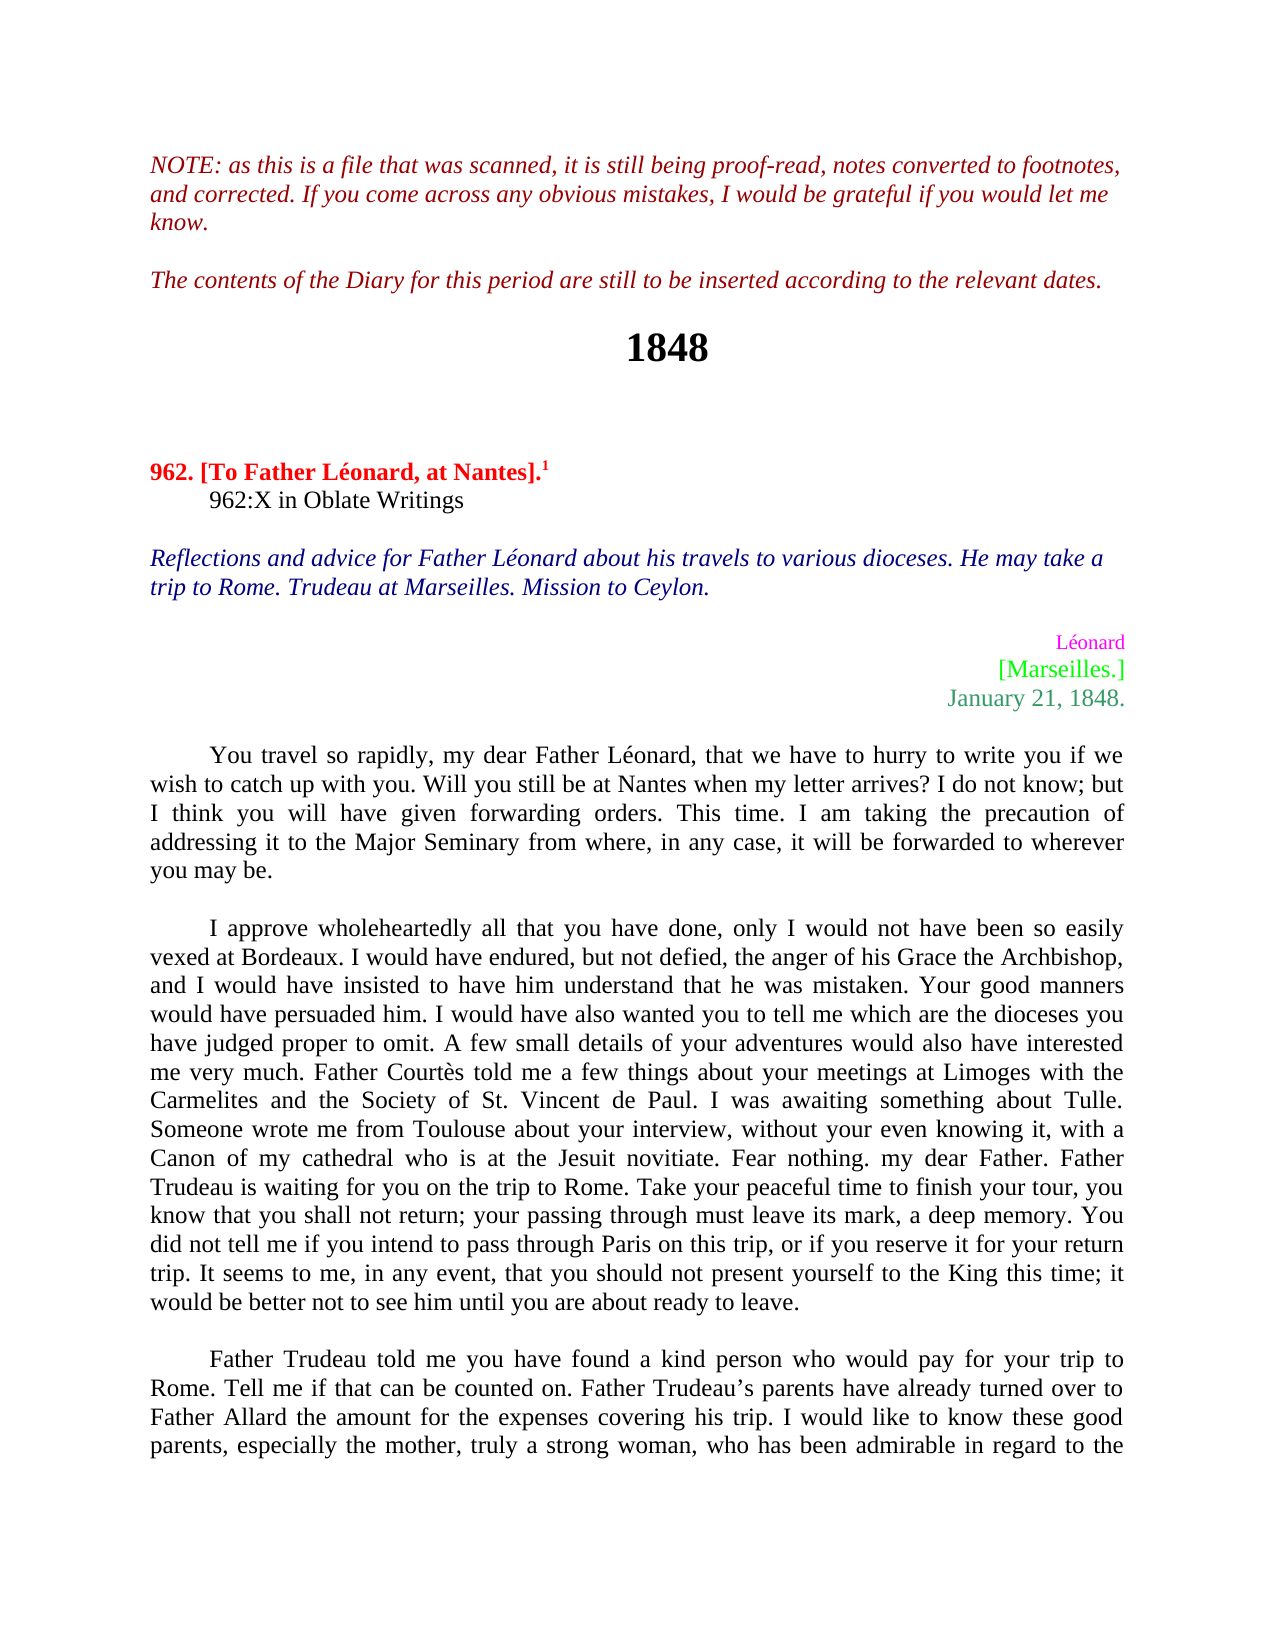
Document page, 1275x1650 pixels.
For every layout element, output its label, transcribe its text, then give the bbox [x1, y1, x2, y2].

subtitle 1848 [150, 322, 1125, 370]
text Reflections and advice for Father Léonard about his travels to various dioceses. He may take a trip to Rome. Trudeau at Marseilles. Mission to Ceylon. [150, 543, 1125, 600]
text You travel so rapidly, my dear Father Léonard, that we have to hurry to write you if we wish to catch up with you. Will you still be at Nantes when my letter arrives? I do not know; but I think you will have given forwarding orders. This time. I am taking the precaution of addressing it to the Major Seminary from where, in any case, it will be forwarded to wherever you may be. [150, 740, 1125, 884]
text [150, 1344, 1125, 1459]
title 962. [To Father Léonard, at Nantes].1 [150, 457, 1125, 485]
text [Marseilles.] [465, 654, 1125, 683]
text The contents of the Diary for this period are still to be inserted according to the relevant dates. [150, 265, 1125, 294]
text January 21, 1848. [150, 683, 1125, 712]
text 962:X in Oblate Writings [150, 485, 1125, 514]
text NOTE: as this is a file that was scanned, it is still being proof-read, notes converted to footnotes, and corrected. If you come across any obvious mistakes, I would be grateful if you would let me know. [150, 150, 1125, 236]
text I approve wholeheartedly all that you have done, only I would not have been so easily vexed at Bordeaux. I would have endured, but not defied, the anger of his Grace the Archbishop, and I would have insisted to have him understand that he was mistaken. Your good manners would have persuaded him. I would have also wanted you to tell me which are the dioceses you have judged proper to omit. A few small details of your adventures would also have interested me very much. Father Courtès told me a few things about your meetings at Limoges with the Carmelites and the Society of St. Vincent de Paul. I was awaiting something about Tulle. Someone wrote me from Toulouse about your interview, without your even knowing it, with a Canon of my cathedral who is at the Jesuit novitiate. Fear nothing. my dear Father. Father Trudeau is waiting for you on the trip to Rome. Take your peaceful time to finish your tour, you know that you shall not return; your passing through must leave its mark, a deep memory. You did not tell me if you intend to pass through Paris on this trip, or if you reserve it for your return trip. It seems to me, in any event, that you should not present yourself to the King this time; it would be better not to see him until you are about ready to leave. [150, 913, 1125, 1315]
text Léonard [465, 629, 1125, 654]
